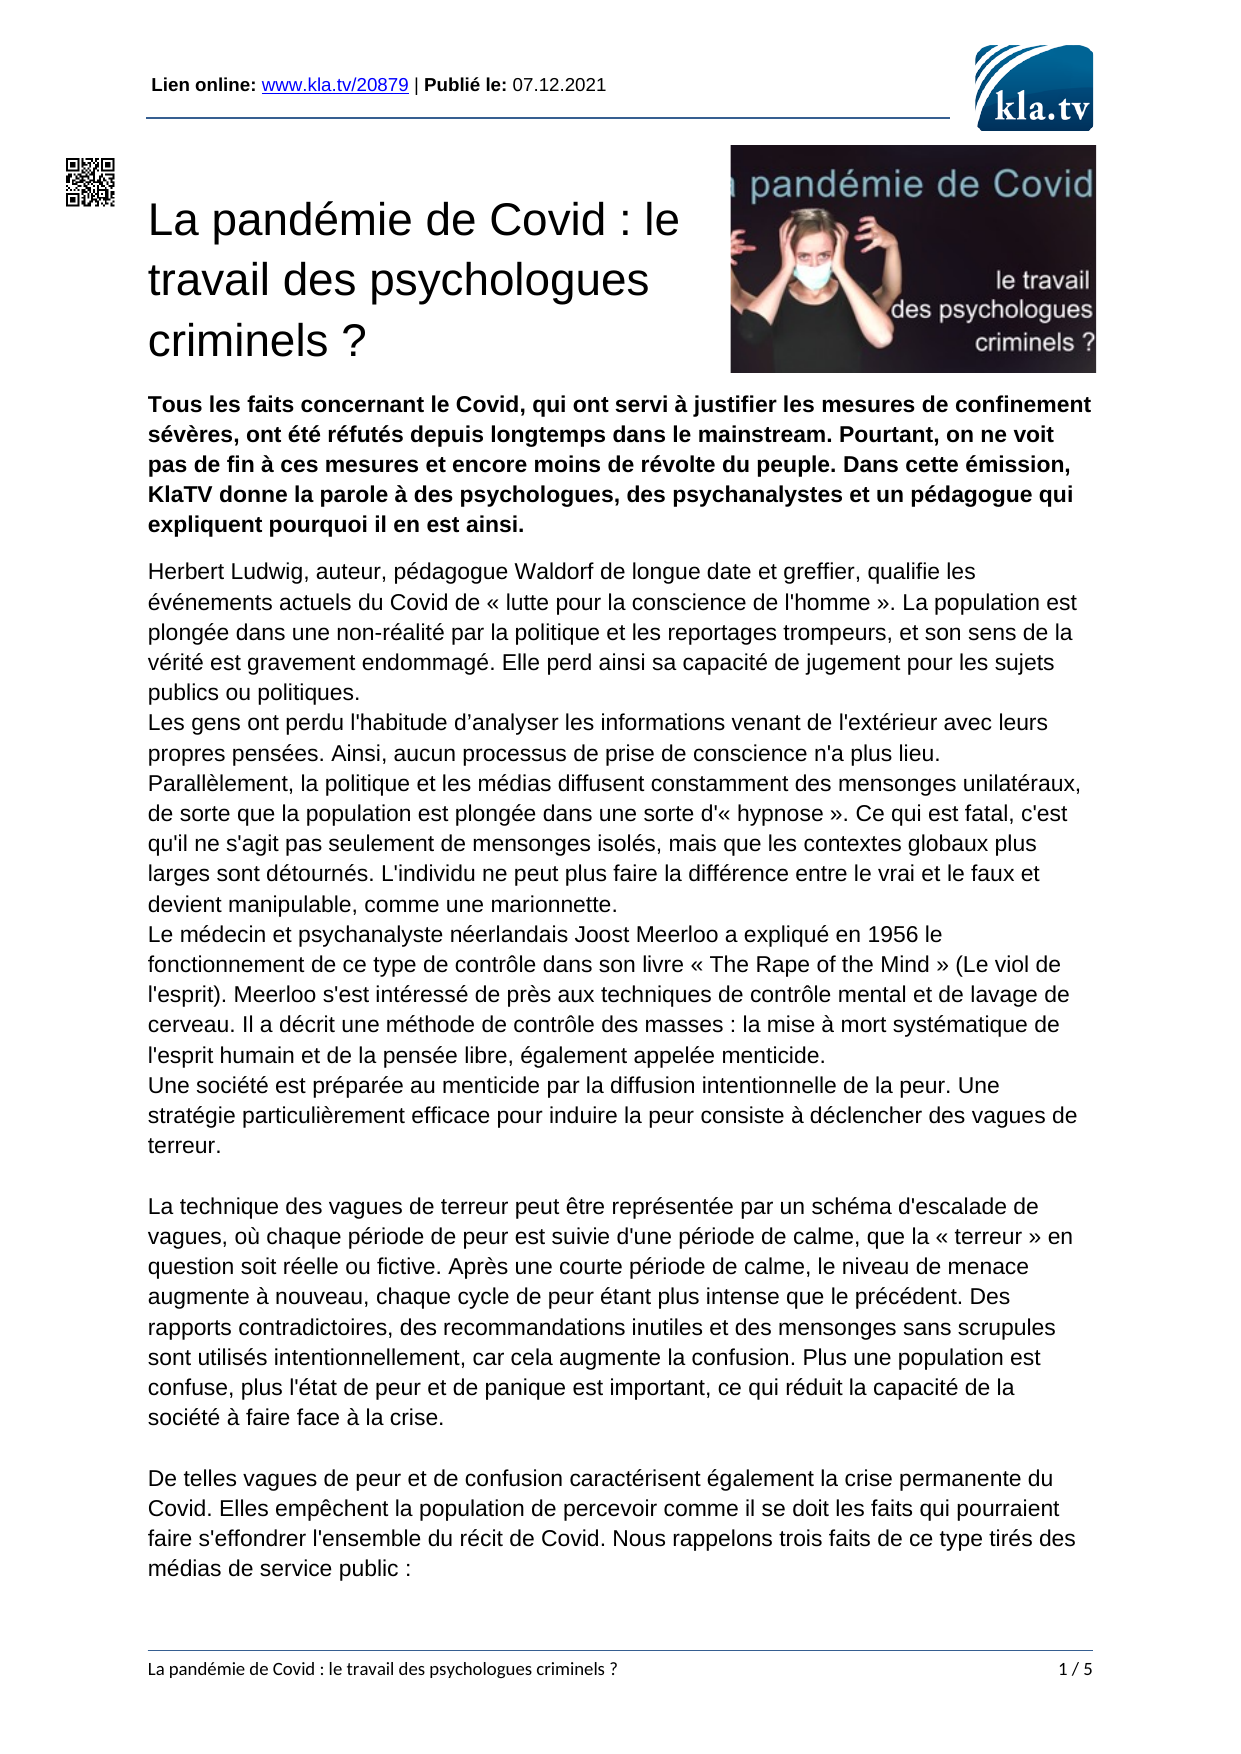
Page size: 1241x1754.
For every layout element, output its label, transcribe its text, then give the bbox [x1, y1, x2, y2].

text Tous les faits concernant le Covid, qui ont servi à justifier les mesures de confinement sévères, ont été réfutés depuis longtemps dans le mainstream. Pourtant, on ne voit pas de fin à ces mesures et encore moins de révolte du peuple. Dans cette émission, KlaTV donne la parole à des psychologues, des psychanalystes et un pédagogue qui expliquent pourquoi il en est ainsi. [148, 391, 1093, 538]
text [148, 558, 1093, 1612]
text La pandémie de Covid : le travail des psychologues criminels ? [148, 192, 1093, 366]
